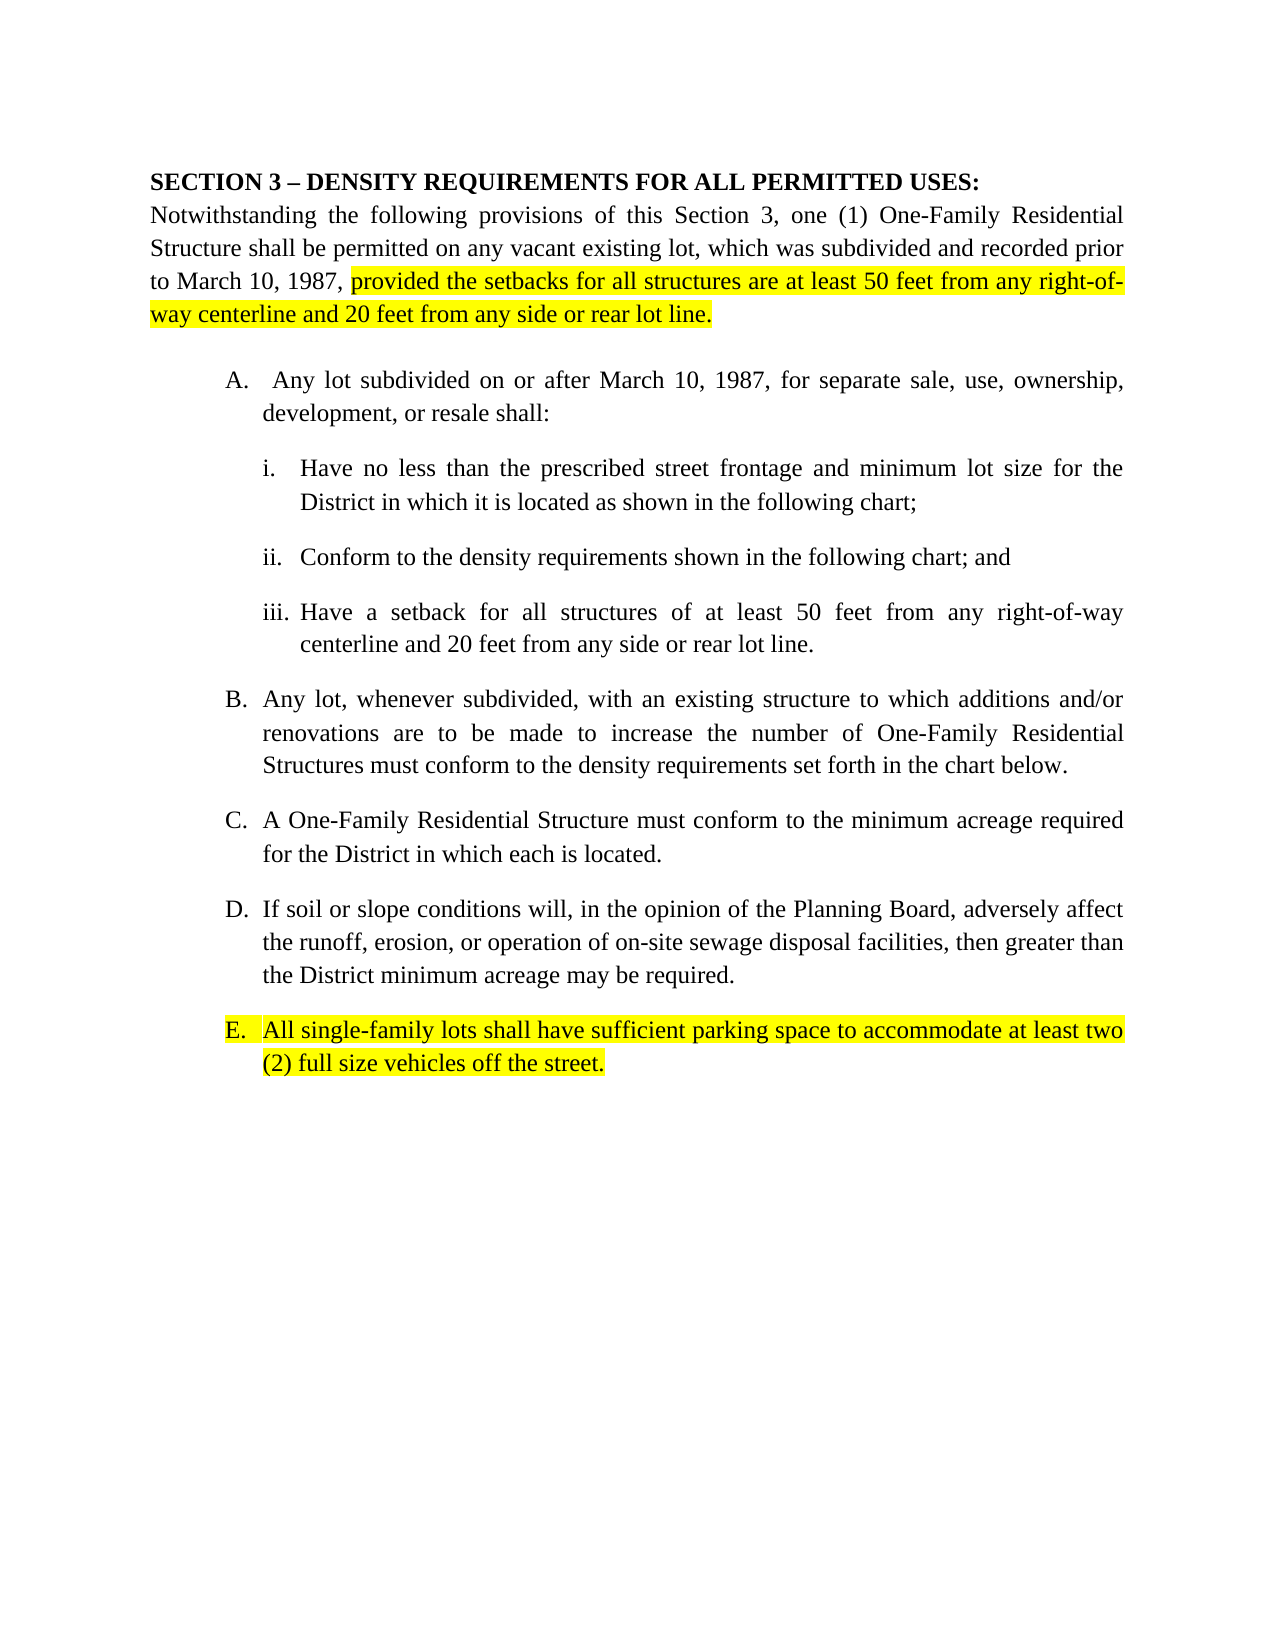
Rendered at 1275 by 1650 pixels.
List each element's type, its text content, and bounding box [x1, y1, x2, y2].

list Have a setback for all structures of at least 50 feet from any right-of-way centerline and 20 feet from any side or rear lot line. [262, 597, 1125, 658]
list Any lot, whenever subdivided, with an existing structure to which additions and/or renovations are to be made to increase the number of One-Family Residential Structures must conform to the density requirements set forth in the chart below. [225, 684, 1125, 779]
text Notwithstanding the following provisions of this Section 3, one (1) One-Family Residential Structure shall be permitted on any vacant existing lot, which was subdivided and recorded prior to March 10, 1987, provided the setbacks for all structures are at least 50 feet from any right-of-way centerline and 20 feet from any side or rear lot line. [150, 200, 1125, 328]
list If soil or slope conditions will, in the opinion of the Planning Board, adversely affect the runoff, erosion, or operation of on-site sewage disposal facilities, then greater than the District minimum acreage may be required. [225, 894, 1125, 988]
text SECTION 3 – DENSITY REQUIREMENTS FOR ALL PERMITTED USES: [150, 167, 1125, 196]
list All single-family lots shall have sufficient parking space to accommodate at least two (2) full size vehicles off the street. [225, 1038, 1125, 1076]
list Any lot subdivided on or after March 10, 1987, for separate sale, use, ownership, development, or resale shall: [225, 366, 1125, 427]
list Conform to the density requirements shown in the following chart; and [262, 542, 1125, 570]
list A One-Family Residential Structure must conform to the minimum acreage required for the District in which each is located. [225, 806, 1125, 867]
list Have no less than the prescribed street frontage and minimum lot size for the District in which it is located as shown in the following chart; [262, 453, 1125, 515]
